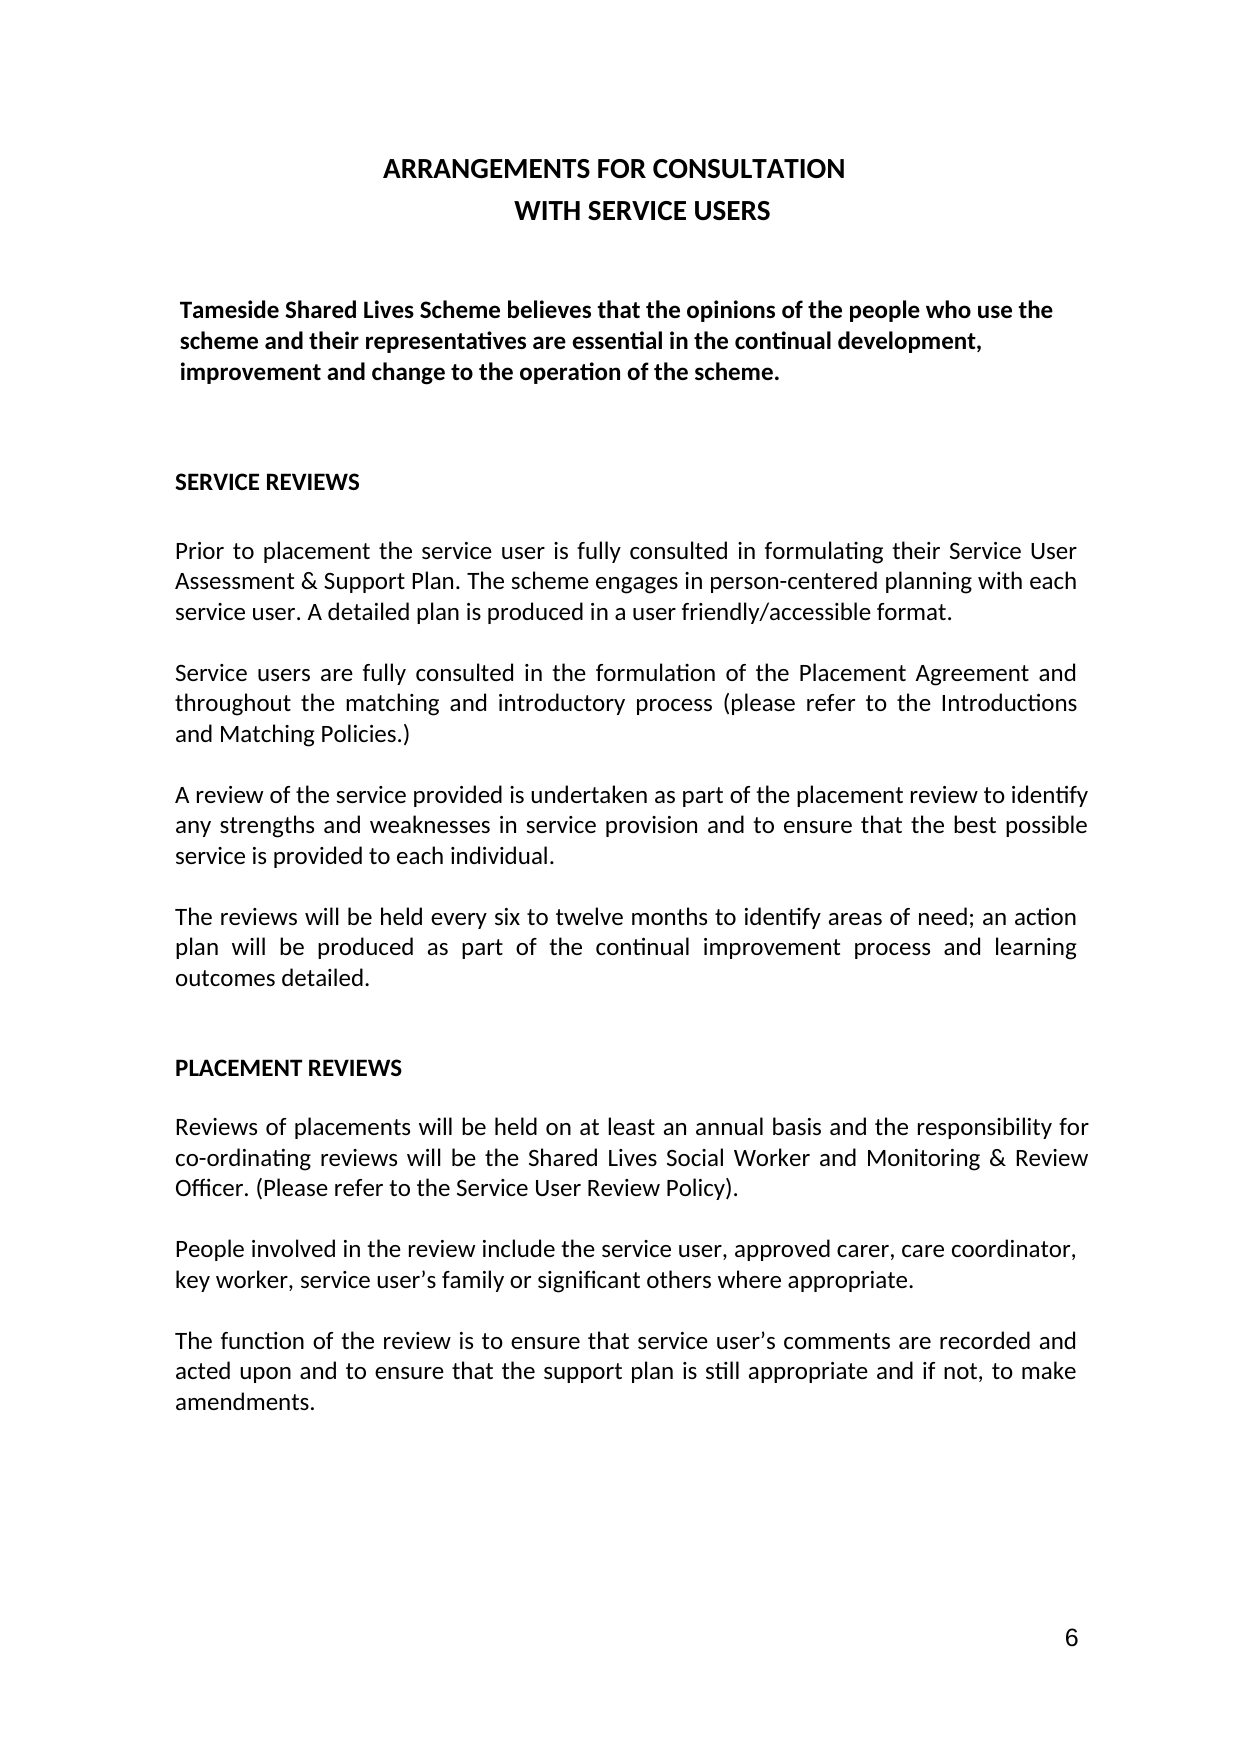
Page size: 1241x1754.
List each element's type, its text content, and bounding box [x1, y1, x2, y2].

text Service users are fully consulted in the formulation of the Placement Agreement and throughout the matching and introductory process (please refer to the Introductions and Matching Policies.) [175, 657, 1078, 748]
text People involved in the review include the service user, approved carer, care coordinator, key worker, service user’s family or significant others where appropriate. [175, 1233, 1078, 1294]
text SERVICE REVIEWS [175, 466, 1078, 496]
text ARRANGEMENTS FOR CONSULTATION [150, 150, 1078, 186]
text Tameside Shared Lives Scheme believes that the opinions of the people who use the scheme and their representatives are essential in the continual development, improvement and change to the operation of the scheme. [179, 294, 1078, 386]
text A review of the service provided is undertaken as part of the placement review to identify any strengths and weaknesses in service provision and to ensure that the best possible service is provided to each individual. [175, 779, 1090, 871]
text The reviews will be held every six to twelve months to identify areas of need; an action plan will be produced as part of the continual improvement process and learning outcomes detailed. [175, 901, 1078, 993]
text WITH SERVICE USERS [206, 192, 1078, 227]
text PLACEMENT REVIEWS [175, 1052, 1078, 1082]
text The function of the review is to ensure that service user’s comments are recorded and acted upon and to ensure that the support plan is still appropriate and if not, to make amendments. [175, 1325, 1078, 1416]
text Prior to placement the service user is fully consulted in formulating their Service User Assessment & Support Plan. The scheme engages in person-centered planning with each service user. A detailed plan is produced in a user friendly/accessible format. [175, 535, 1078, 626]
text Reviews of placements will be held on at least an annual basis and the responsibility for co-ordinating reviews will be the Shared Lives Social Worker and Monitoring & Review Officer. (Please refer to the Service User Review Policy). [175, 1111, 1090, 1203]
